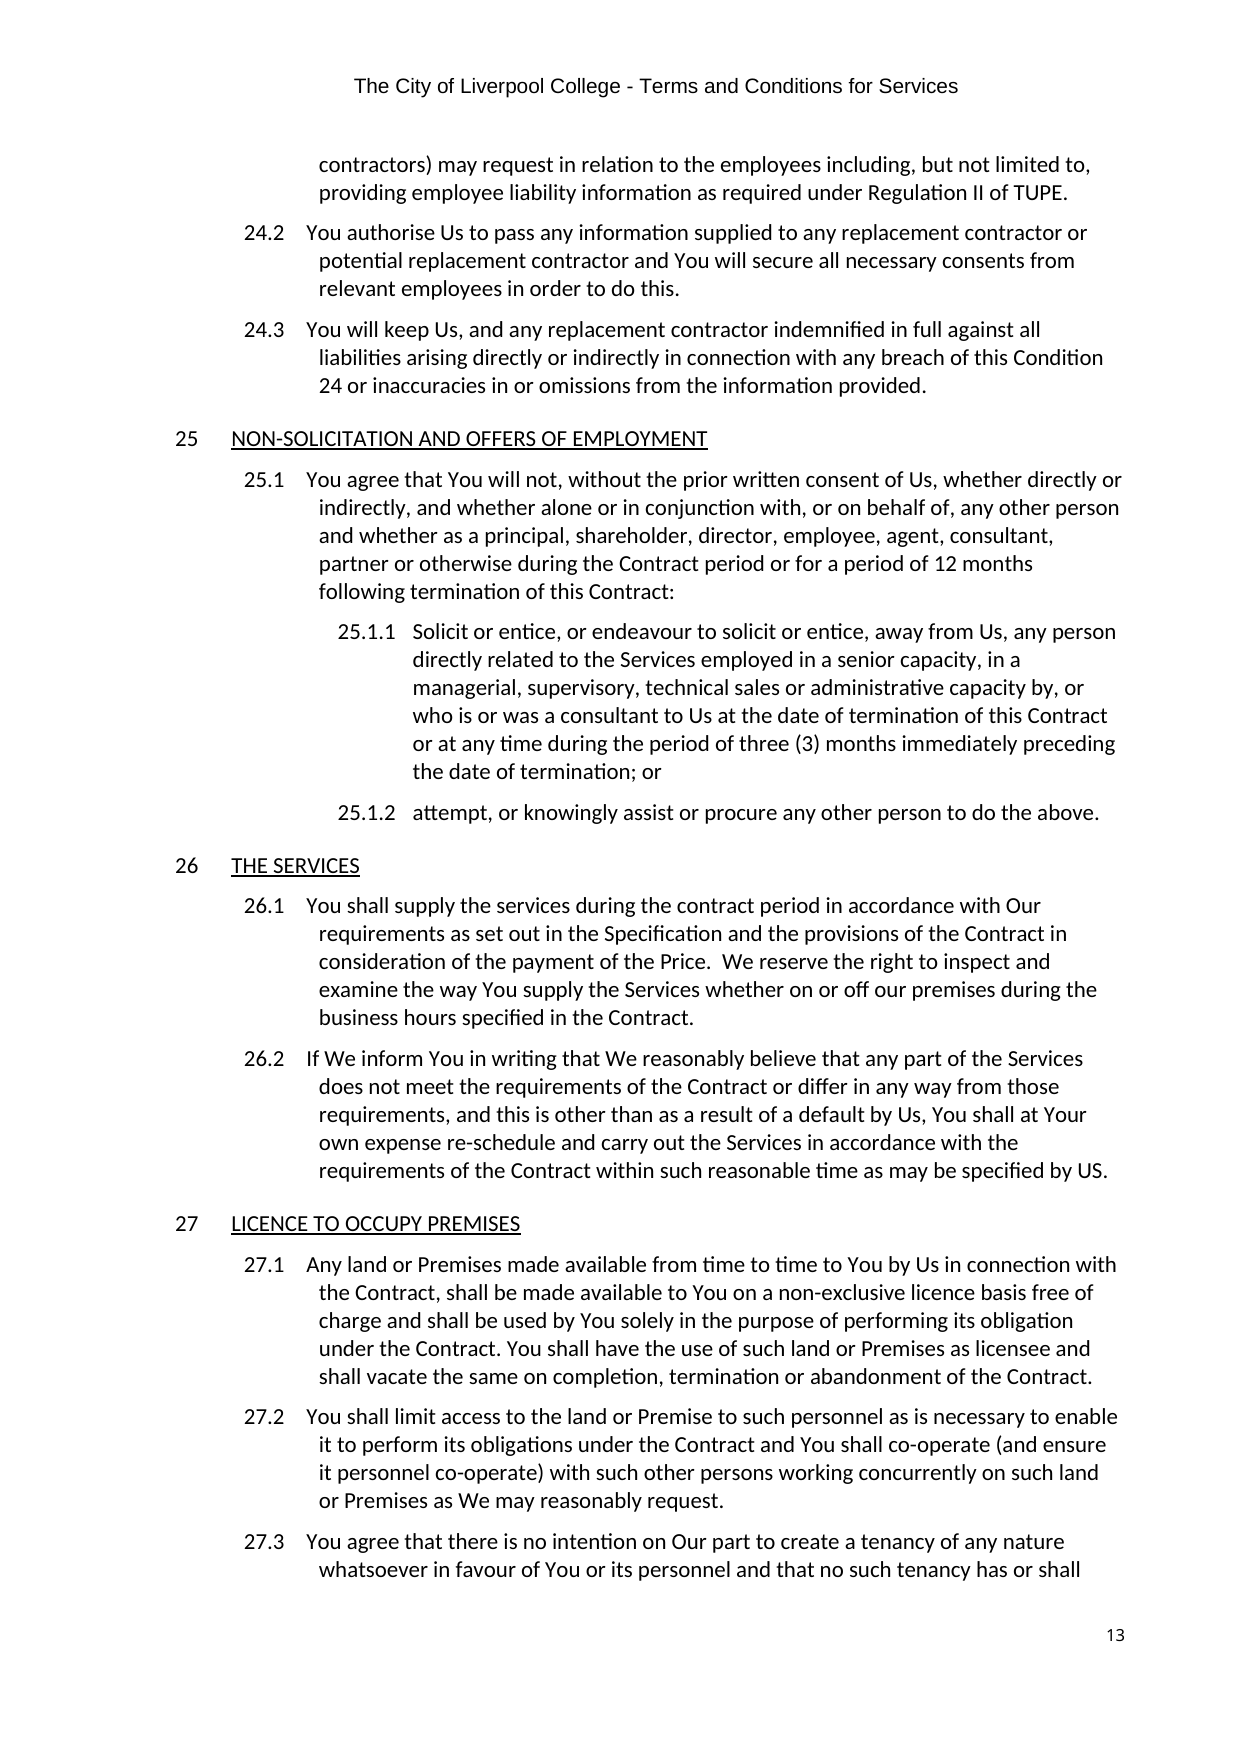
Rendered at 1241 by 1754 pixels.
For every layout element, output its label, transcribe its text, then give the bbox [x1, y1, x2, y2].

list If We inform You in writing that We reasonably believe that any part of the Services does not meet the requirements of the Contract or differ in any way from those requirements, and this is other than as a result of a default by Us, You shall at Your own expense re-schedule and carry out the Services in accordance with the requirements of the Contract within such reasonable time as may be specified by US. [244, 1044, 1125, 1184]
list NON-SOLICITATION AND OFFERS OF EMPLOYMENT [175, 424, 1125, 452]
list Any land or Premises made available from time to time to You by Us in connection with the Contract, shall be made available to You on a non-exclusive licence basis free of charge and shall be used by You solely in the purpose of performing its obligation under the Contract. You shall have the use of such land or Premises as licensee and shall vacate the same on completion, termination or abandonment of the Contract. [244, 1250, 1125, 1390]
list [244, 1527, 1125, 1583]
list You authorise Us to pass any information supplied to any replacement contractor or potential replacement contractor and You will secure all necessary consents from relevant employees in order to do this. [244, 218, 1125, 303]
list THE SERVICES [175, 851, 1125, 879]
list You shall limit access to the land or Premise to such personnel as is necessary to enable it to perform its obligations under the Contract and You shall co-operate (and ensure it personnel co-operate) with such other persons working concurrently on such land or Premises as We may reasonably request. [244, 1402, 1125, 1514]
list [244, 150, 1125, 206]
list Solicit or entice, or endeavour to solicit or entice, away from Us, any person directly related to the Services employed in a senior capacity, in a managerial, supervisory, technical sales or administrative capacity by, or who is or was a consultant to Us at the date of termination of this Contract or at any time during the period of three (3) months immediately preceding the date of termination; or [337, 617, 1125, 785]
list LICENCE TO OCCUPY PREMISES [175, 1209, 1125, 1237]
list You agree that You will not, without the prior written consent of Us, whether directly or indirectly, and whether alone or in conjunction with, or on behalf of, any other person and whether as a principal, shareholder, director, employee, agent, consultant, partner or otherwise during the Contract period or for a period of 12 months following termination of this Contract: [244, 465, 1125, 605]
list attempt, or knowingly assist or procure any other person to do the above. [337, 798, 1125, 826]
list You shall supply the services during the contract period in accordance with Our requirements as set out in the Specification and the provisions of the Contract in consideration of the payment of the Price. We reserve the right to inspect and examine the way You supply the Services whether on or off our premises during the business hours specified in the Contract. [244, 891, 1125, 1032]
list You will keep Us, and any replacement contractor indemnified in full against all liabilities arising directly or indirectly in connection with any breach of this Condition 24 or inaccuracies in or omissions from the information provided. [244, 315, 1125, 399]
